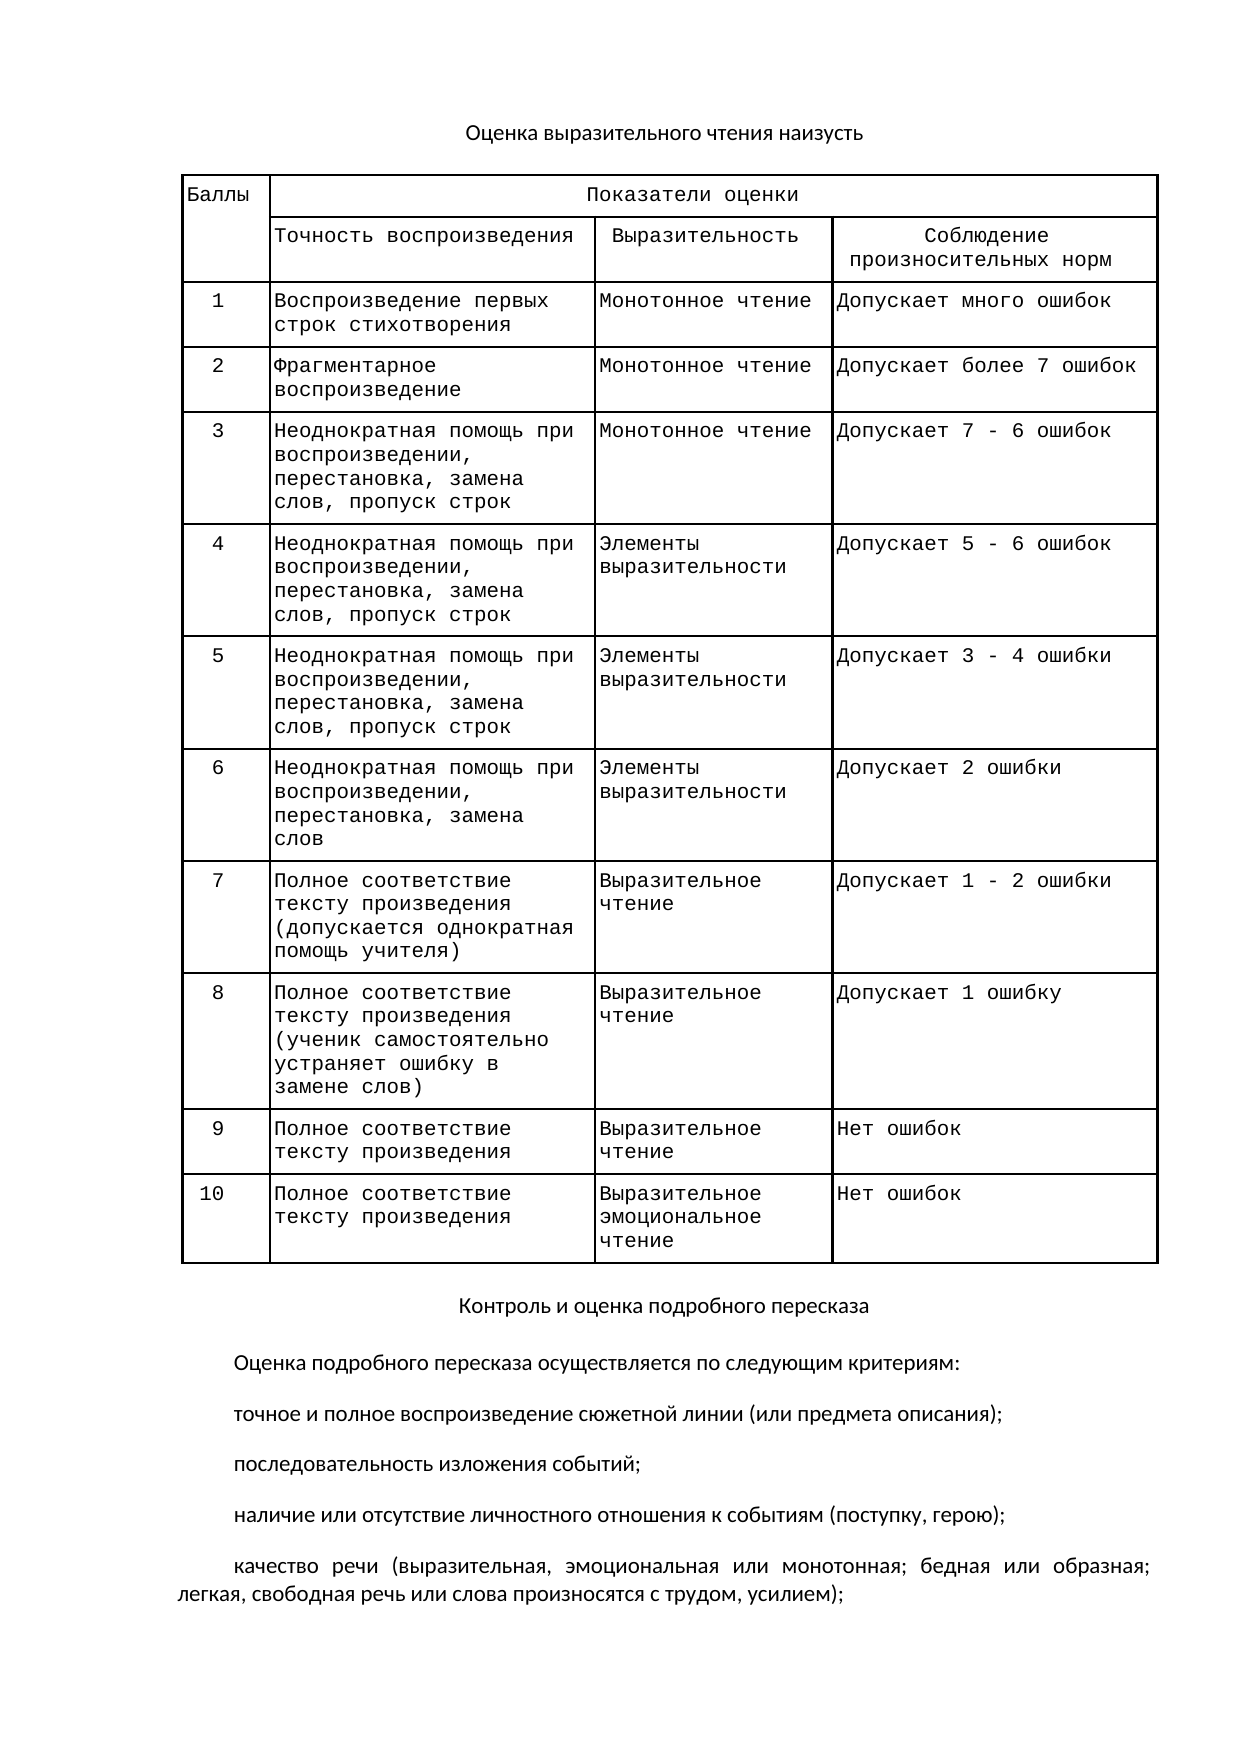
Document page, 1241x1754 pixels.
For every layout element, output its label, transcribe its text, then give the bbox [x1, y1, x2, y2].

text наличие или отсутствие личностного отношения к событиям (поступку, герою); [177, 1501, 1152, 1528]
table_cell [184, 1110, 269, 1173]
text Оценка выразительного чтения наизусть [177, 118, 1152, 146]
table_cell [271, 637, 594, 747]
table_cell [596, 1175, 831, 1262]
text точное и полное воспроизведение сюжетной линии (или предмета описания); [177, 1399, 1152, 1427]
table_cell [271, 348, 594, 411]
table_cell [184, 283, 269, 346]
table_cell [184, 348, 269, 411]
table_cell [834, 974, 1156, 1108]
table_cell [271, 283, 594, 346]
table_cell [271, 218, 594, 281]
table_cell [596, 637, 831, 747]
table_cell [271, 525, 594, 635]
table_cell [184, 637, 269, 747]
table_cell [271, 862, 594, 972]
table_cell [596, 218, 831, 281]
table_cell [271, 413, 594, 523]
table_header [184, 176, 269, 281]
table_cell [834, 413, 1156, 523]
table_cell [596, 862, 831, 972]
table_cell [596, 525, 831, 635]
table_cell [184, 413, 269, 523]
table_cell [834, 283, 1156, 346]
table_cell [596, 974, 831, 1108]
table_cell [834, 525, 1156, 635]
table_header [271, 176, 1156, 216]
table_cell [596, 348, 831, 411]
text Оценка подробного пересказа осуществляется по следующим критериям: [177, 1348, 1152, 1376]
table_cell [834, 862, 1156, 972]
text Контроль и оценка подробного пересказа [177, 1292, 1152, 1320]
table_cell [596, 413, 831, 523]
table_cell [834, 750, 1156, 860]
text качество речи (выразительная, эмоциональная или монотонная; бедная или образная; легкая, свободная речь или слова произносятся с трудом, усилием); [177, 1551, 1152, 1607]
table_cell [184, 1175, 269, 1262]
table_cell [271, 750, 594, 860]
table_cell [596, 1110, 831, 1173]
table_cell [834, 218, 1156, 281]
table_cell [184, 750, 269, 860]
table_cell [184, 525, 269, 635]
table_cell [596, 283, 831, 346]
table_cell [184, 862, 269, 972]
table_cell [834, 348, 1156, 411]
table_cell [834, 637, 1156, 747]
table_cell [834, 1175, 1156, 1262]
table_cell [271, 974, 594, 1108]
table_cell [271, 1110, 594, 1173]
text последовательность изложения событий; [177, 1449, 1152, 1478]
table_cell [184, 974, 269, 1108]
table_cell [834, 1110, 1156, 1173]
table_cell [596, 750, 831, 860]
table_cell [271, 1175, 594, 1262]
